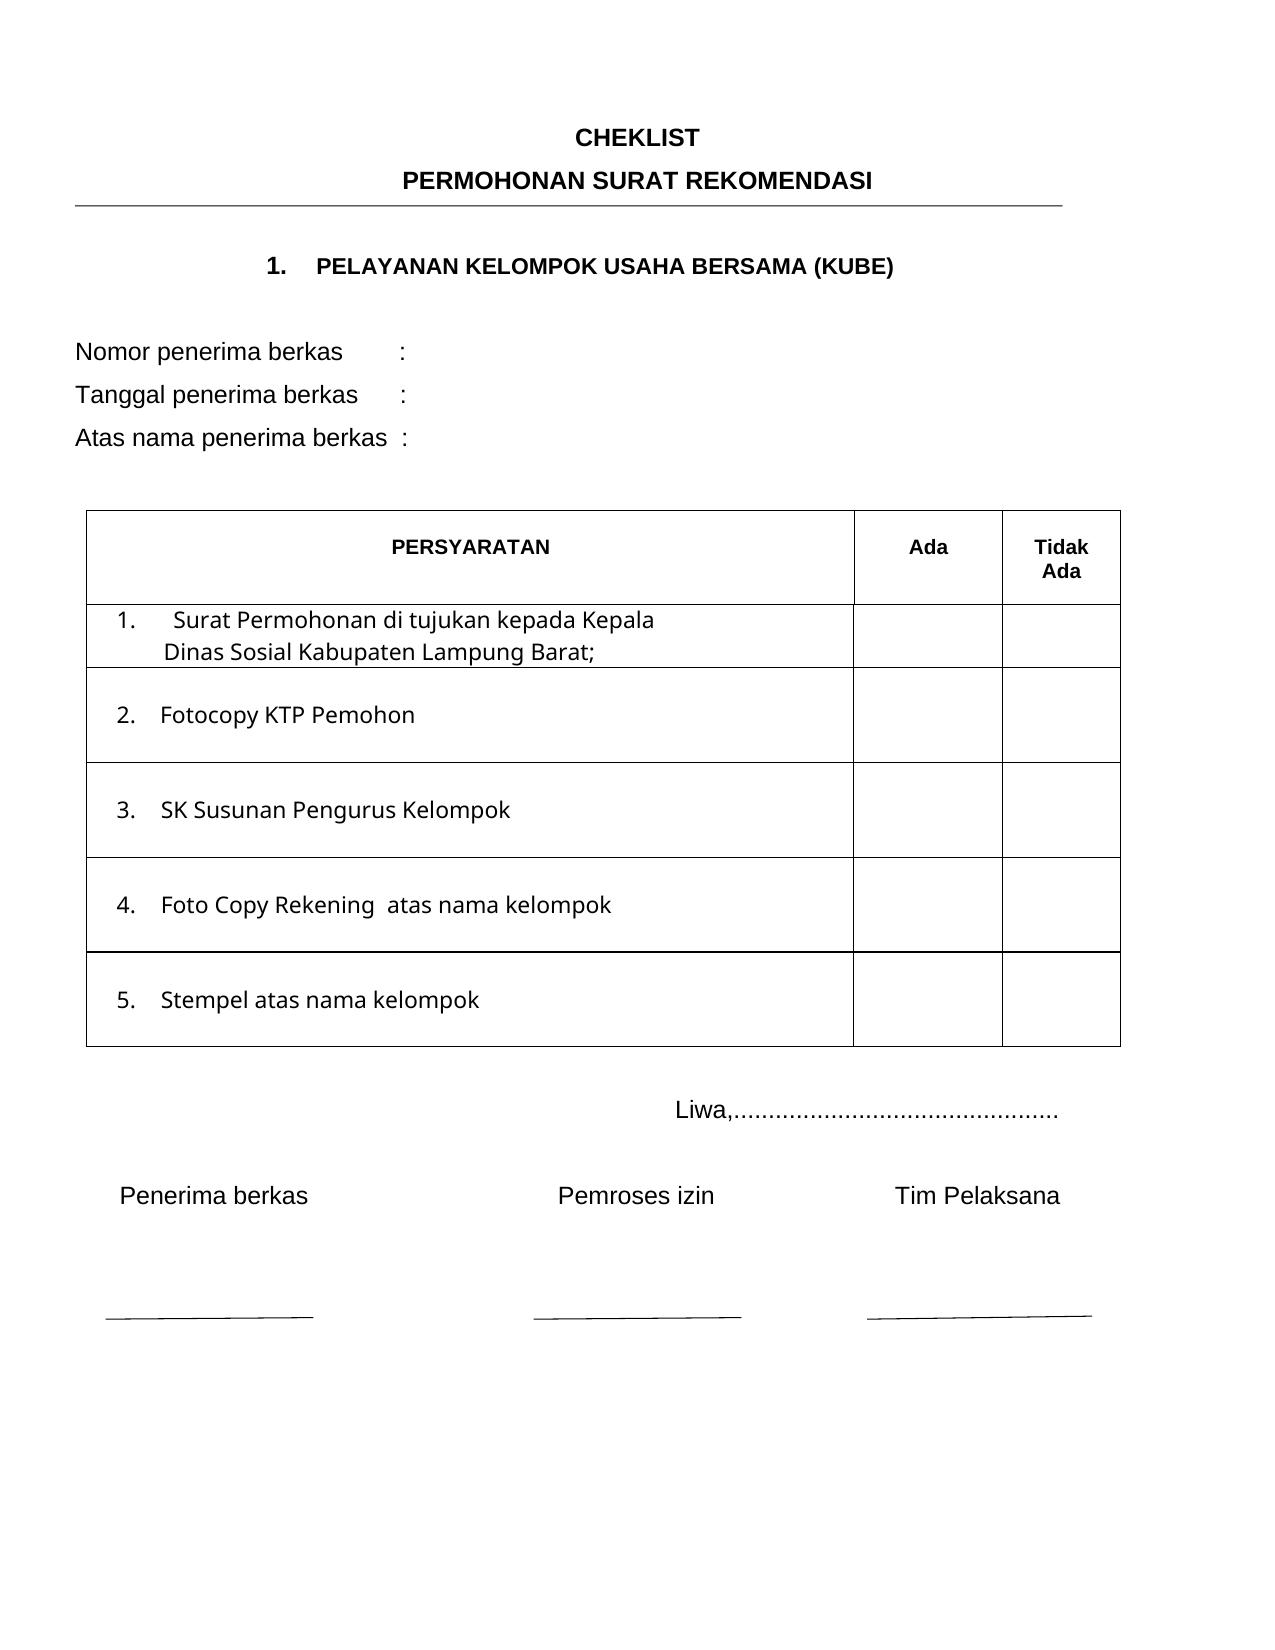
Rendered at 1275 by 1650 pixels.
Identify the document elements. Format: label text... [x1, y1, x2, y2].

text PERMOHONAN SURAT REKOMENDASI [75, 166, 1200, 194]
table_cell [854, 668, 1002, 762]
table_header PERSYARATAN [87, 511, 854, 603]
text CHEKLIST [75, 123, 1200, 151]
table_cell SK Susunan Pengurus Kelompok [87, 763, 853, 857]
table_cell Fotocopy KTP Pemohon [87, 668, 853, 762]
table_header Ada [855, 511, 1002, 603]
table_cell Surat Permohonan di tujukan kepada Kepala Dinas Sosial Kabupaten Lampung Barat; [87, 605, 853, 667]
table_cell [1003, 953, 1120, 1046]
table_cell [1003, 858, 1120, 951]
text Atas nama penerima berkas : [75, 423, 1200, 452]
table_header Tidak Ada [1003, 511, 1120, 603]
text Nomor penerima berkas : [75, 337, 1047, 366]
list PELAYANAN KELOMPOK USAHA BERSAMA (KUBE) [112, 251, 1047, 280]
table_cell [854, 858, 1002, 951]
table_cell [1003, 763, 1120, 857]
table_cell Stempel atas nama kelompok [87, 953, 853, 1046]
table_cell [854, 605, 1002, 667]
table_cell Foto Copy Rekening atas nama kelompok [87, 858, 853, 951]
table_cell [1003, 605, 1120, 667]
table_cell [854, 953, 1002, 1046]
text Tanggal penerima berkas : [75, 380, 1040, 409]
text Liwa,............................................... [269, 1095, 1200, 1124]
text Penerima berkas Pemroses izin Tim Pelaksana [119, 1181, 1200, 1210]
table_cell [1003, 668, 1120, 762]
table_cell [854, 763, 1002, 857]
